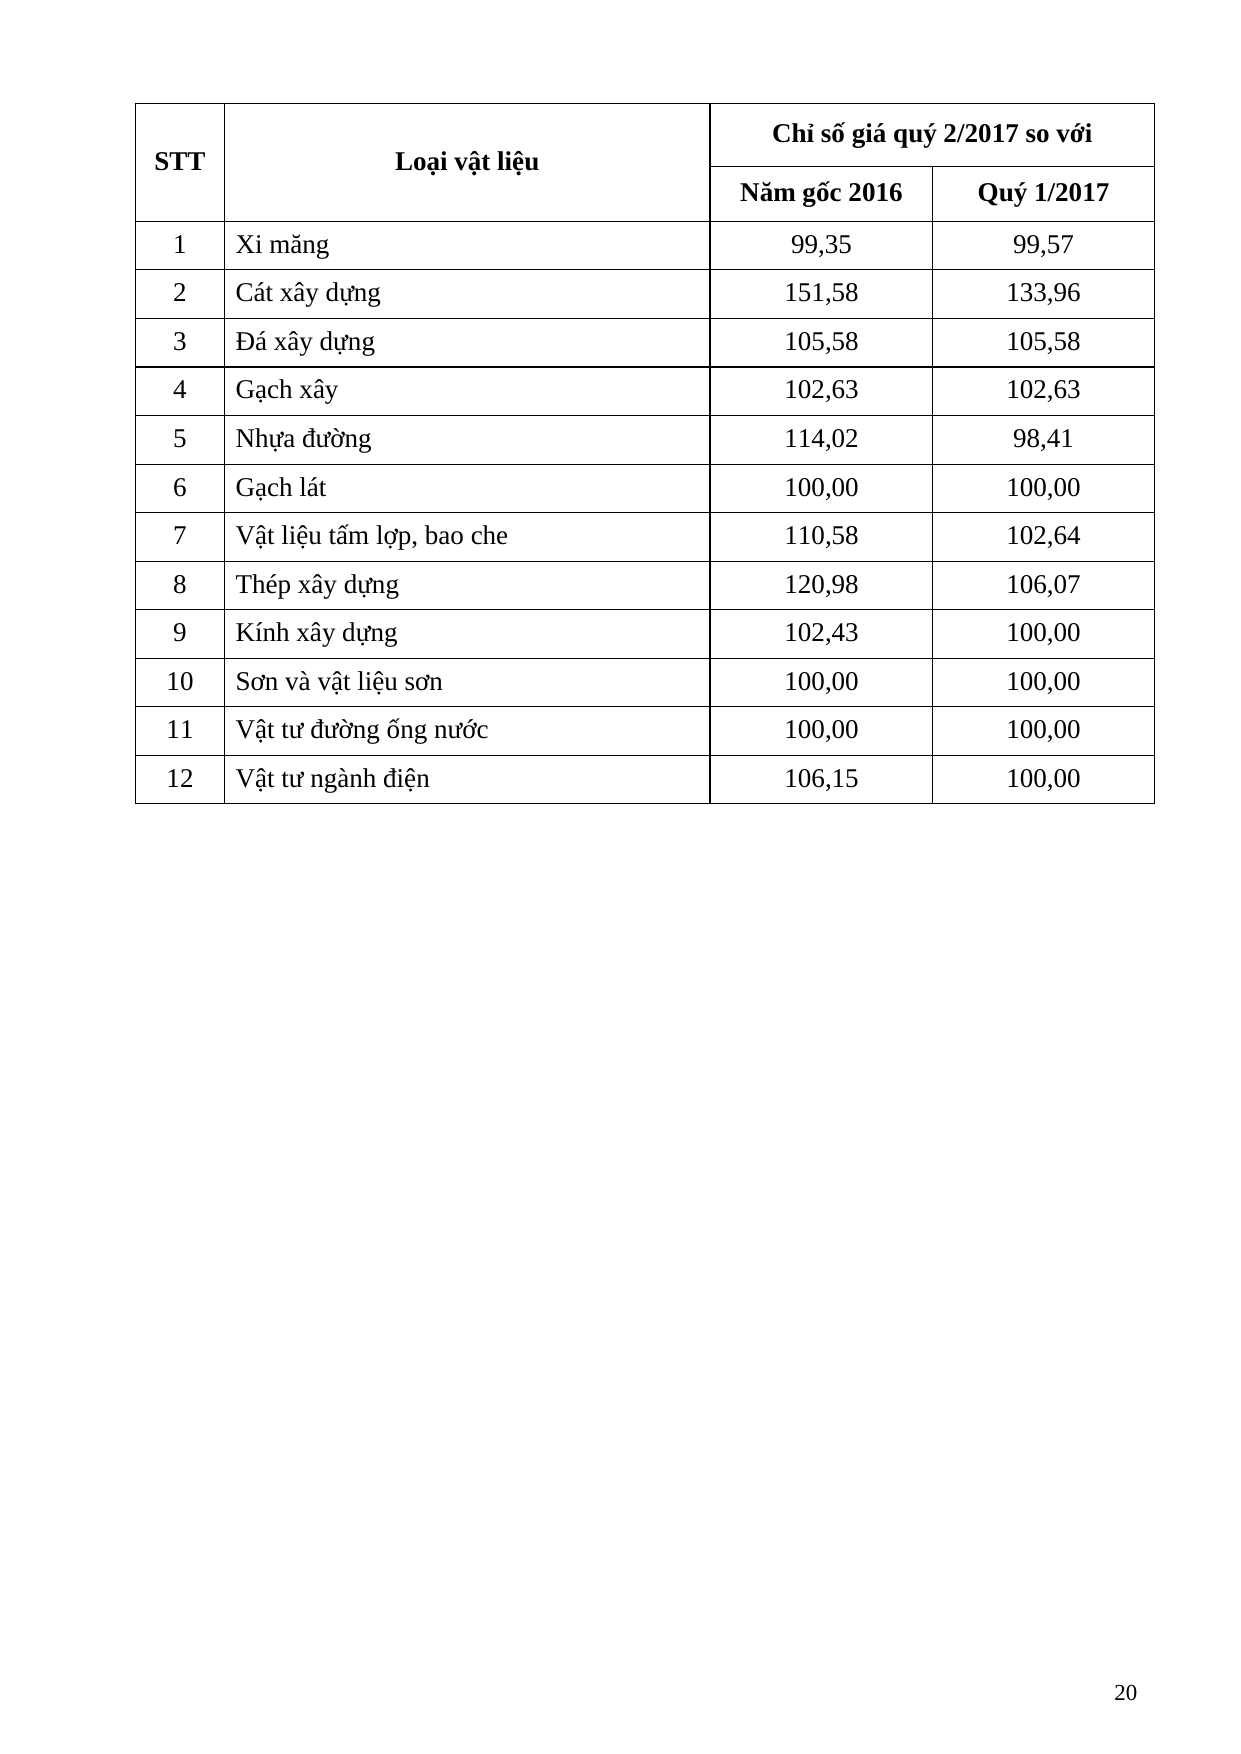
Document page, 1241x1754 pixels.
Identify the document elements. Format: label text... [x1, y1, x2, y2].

table_cell 8 [136, 562, 224, 609]
table_cell 120,98 [711, 562, 932, 609]
table_cell 102,64 [933, 513, 1154, 561]
table_cell 99,35 [711, 222, 932, 269]
table_cell Nhựa đường [225, 416, 709, 463]
table_cell 100,00 [711, 707, 932, 755]
table_cell 105,58 [711, 319, 932, 366]
table_cell 12 [136, 756, 224, 803]
table_cell Vật liệu tấm lợp, bao che [225, 513, 709, 561]
table_header STT [136, 104, 224, 221]
table_cell 100,00 [933, 659, 1154, 706]
table_cell Vật tư ngành điện [225, 756, 709, 803]
table_cell 106,07 [933, 562, 1154, 609]
table_cell 102,63 [933, 368, 1154, 415]
table_cell Thép xây dựng [225, 562, 709, 609]
table_cell 110,58 [711, 513, 932, 561]
table_header Loại vật liệu [225, 104, 709, 221]
table_cell 102,43 [711, 610, 932, 658]
table_cell 1 [136, 222, 224, 269]
table_cell 98,41 [933, 416, 1154, 463]
table_cell Cát xây dựng [225, 270, 709, 318]
table_cell 6 [136, 465, 224, 512]
table_cell 7 [136, 513, 224, 561]
table_header Chỉ số giá quý 2/2017 so với [711, 104, 1154, 166]
table_cell Năm gốc 2016 [711, 167, 932, 221]
table_cell 102,63 [711, 368, 932, 415]
table_cell Vật tư đường ống nước [225, 707, 709, 755]
table_cell 100,00 [933, 465, 1154, 512]
table_cell 11 [136, 707, 224, 755]
table_cell Đá xây dựng [225, 319, 709, 366]
table_cell 105,58 [933, 319, 1154, 366]
table_cell 100,00 [933, 707, 1154, 755]
table_cell 100,00 [933, 610, 1154, 658]
table_cell Gạch lát [225, 465, 709, 512]
table_cell 9 [136, 610, 224, 658]
table_cell Xi măng [225, 222, 709, 269]
table_cell 10 [136, 659, 224, 706]
table_cell 2 [136, 270, 224, 318]
table_cell 114,02 [711, 416, 932, 463]
table_cell 100,00 [711, 465, 932, 512]
table_cell 151,58 [711, 270, 932, 318]
table_cell Sơn và vật liệu sơn [225, 659, 709, 706]
table_cell Kính xây dựng [225, 610, 709, 658]
table_cell Gạch xây [225, 368, 709, 415]
table_cell 5 [136, 416, 224, 463]
table_cell 100,00 [933, 756, 1154, 803]
table_cell 100,00 [711, 659, 932, 706]
table_cell Quý 1/2017 [933, 167, 1154, 221]
table_cell 3 [136, 319, 224, 366]
table_cell 4 [136, 368, 224, 415]
table_cell 106,15 [711, 756, 932, 803]
table_cell 99,57 [933, 222, 1154, 269]
table_cell 133,96 [933, 270, 1154, 318]
